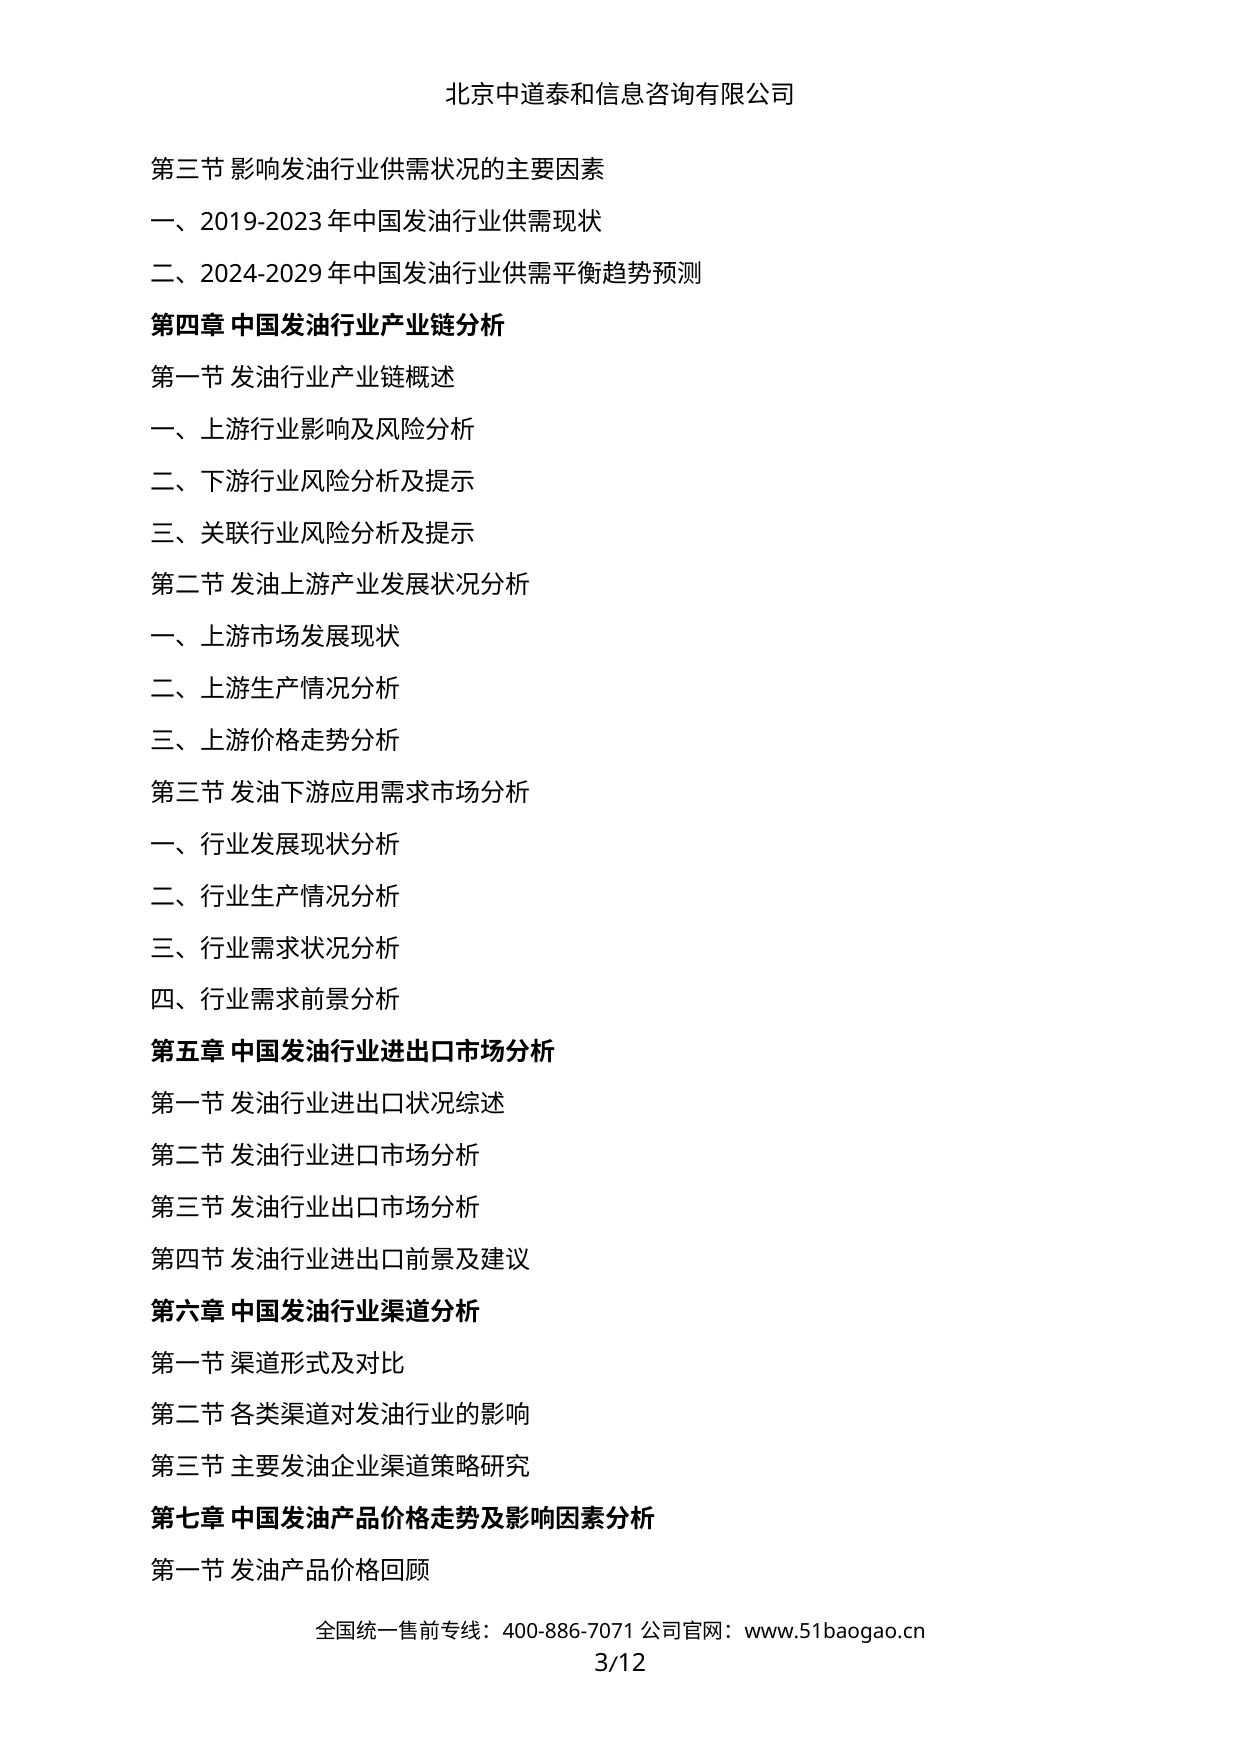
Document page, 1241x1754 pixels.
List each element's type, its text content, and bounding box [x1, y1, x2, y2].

text 一、行业发展现状分析 [150, 824, 1090, 861]
text 二、下游行业风险分析及提示 [150, 461, 1090, 497]
text 二、行业生产情况分析 [150, 876, 1090, 912]
text 第一节 发油产品价格回顾 [150, 1551, 1090, 1587]
text 第一节 渠道形式及对比 [150, 1343, 1090, 1379]
text 二、2024-2029年中国发油行业供需平衡趋势预测 [150, 254, 1090, 290]
text 三、行业需求状况分析 [150, 928, 1090, 964]
text 第四章 中国发油行业产业链分析 [150, 306, 1090, 342]
text 二、上游生产情况分析 [150, 669, 1090, 705]
text 第二节 各类渠道对发油行业的影响 [150, 1395, 1090, 1431]
text 三、关联行业风险分析及提示 [150, 513, 1090, 549]
text 第三节 发油下游应用需求市场分析 [150, 772, 1090, 809]
text 一、上游行业影响及风险分析 [150, 409, 1090, 446]
text 一、2019-2023年中国发油行业供需现状 [150, 202, 1090, 238]
text 第二节 发油上游产业发展状况分析 [150, 565, 1090, 601]
text 第四节 发油行业进出口前景及建议 [150, 1239, 1090, 1276]
text 第三节 发油行业出口市场分析 [150, 1187, 1090, 1224]
text 第三节 主要发油企业渠道策略研究 [150, 1447, 1090, 1483]
text 第一节 发油行业进出口状况综述 [150, 1084, 1090, 1120]
text 一、上游市场发展现状 [150, 617, 1090, 653]
text 第二节 发油行业进口市场分析 [150, 1136, 1090, 1172]
text 三、上游价格走势分析 [150, 721, 1090, 757]
text 第三节 影响发油行业供需状况的主要因素 [150, 150, 1090, 186]
text 四、行业需求前景分析 [150, 980, 1090, 1016]
text 第一节 发油行业产业链概述 [150, 357, 1090, 394]
text 第七章 中国发油产品价格走势及影响因素分析 [150, 1499, 1090, 1535]
text 第六章 中国发油行业渠道分析 [150, 1291, 1090, 1327]
text 第五章 中国发油行业进出口市场分析 [150, 1032, 1090, 1068]
